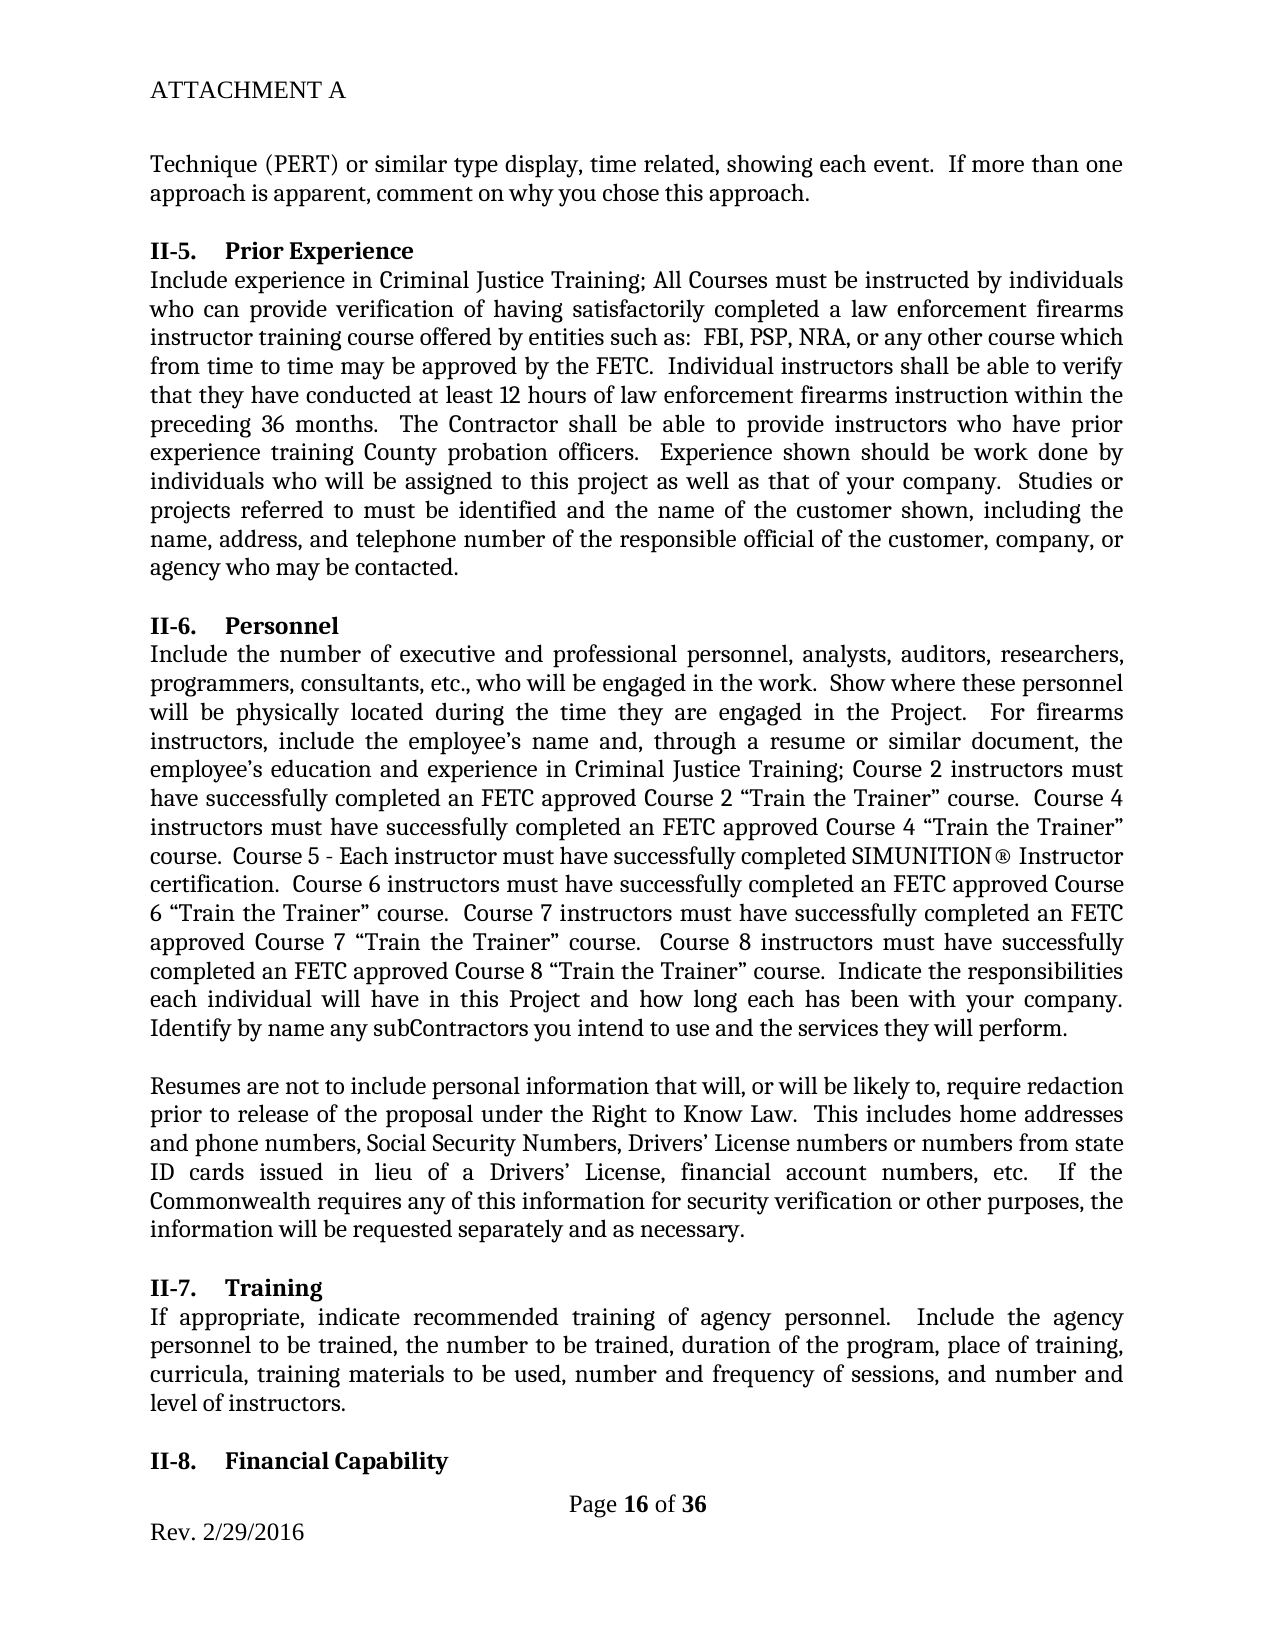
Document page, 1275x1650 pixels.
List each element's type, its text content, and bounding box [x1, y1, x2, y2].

list Prior Experience [150, 236, 1125, 266]
list Personnel [150, 611, 1125, 640]
list Financial Capability [150, 1446, 1125, 1476]
text Include the number of executive and professional personnel, analysts, auditors, researchers, programmers, consultants, etc., who will be engaged in the work. Show where these personnel will be physically located during the time they are engaged in the Project. For firearms instructors, include the employee’s name and, through a resume or similar document, the employee’s education and experience in Criminal Justice Training; Course 2 instructors must have successfully completed an FETC approved Course 2 “Train the Trainer” course. Course 4 instructors must have successfully completed an FETC approved Course 4 “Train the Trainer” course. Course 5 - Each instructor must have successfully completed SIMUNITION® Instructor certification. Course 6 instructors must have successfully completed an FETC approved Course 6 “Train the Trainer” course. Course 7 instructors must have successfully completed an FETC approved Course 7 “Train the Trainer” course. Course 8 instructors must have successfully completed an FETC approved Course 8 “Train the Trainer” course. Indicate the responsibilities each individual will have in this Project and how long each has been with your company. Identify by name any subContractors you intend to use and the services they will perform. [150, 640, 1125, 1043]
text Include experience in Criminal Justice Training; All Courses must be instructed by individuals who can provide verification of having satisfactorily completed a law enforcement firearms instructor training course offered by entities such as: FBI, PSP, NRA, or any other course which from time to time may be approved by the FETC. Individual instructors shall be able to verify that they have conducted at least 12 hours of law enforcement firearms instruction within the preceding 36 months. The Contractor shall be able to provide instructors who have prior experience training County probation officers. Experience shown should be work done by individuals who will be assigned to this project as well as that of your company. Studies or projects referred to must be identified and the name of the customer shown, including the name, address, and telephone number of the responsible official of the customer, company, or agency who may be contacted. [150, 266, 1125, 582]
text Resumes are not to include personal information that will, or will be likely to, require redaction prior to release of the proposal under the Right to Know Law. This includes home addresses and phone numbers, Social Security Numbers, Drivers’ License numbers or numbers from state ID cards issued in lieu of a Drivers’ License, financial account numbers, etc. If the Commonwealth requires any of this information for security verification or other purposes, the information will be requested separately and as necessary. [150, 1072, 1125, 1244]
text If appropriate, indicate recommended training of agency personnel. Include the agency personnel to be trained, the number to be trained, duration of the program, place of training, curricula, training materials to be used, number and frequency of sessions, and number and level of instructors. [150, 1302, 1125, 1417]
list Training [150, 1273, 1125, 1302]
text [150, 150, 1125, 207]
